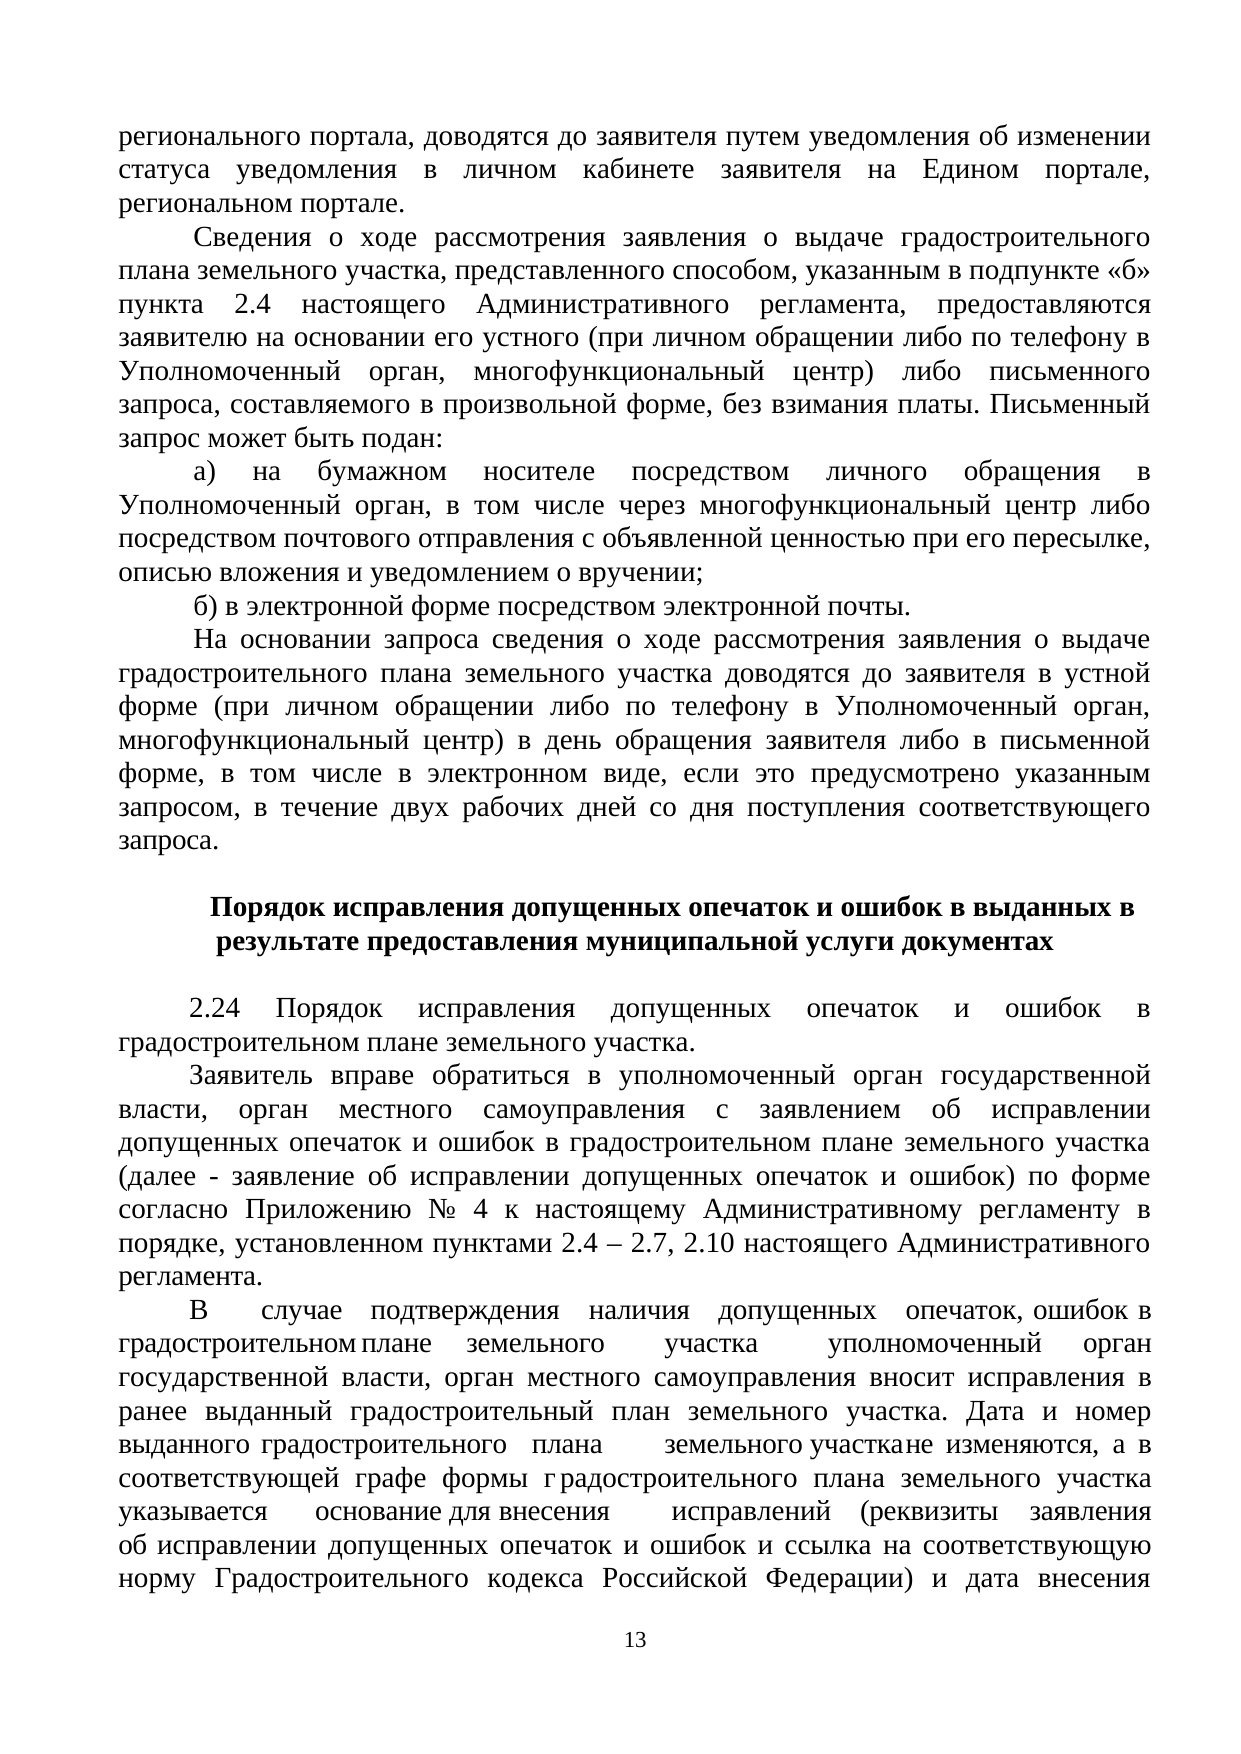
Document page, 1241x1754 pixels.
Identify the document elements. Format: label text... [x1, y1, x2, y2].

text Сведения о ходе рассмотрения заявления о выдаче градостроительного плана земельного участка, представленного способом, указанным в подпункте «б» пункта 2.4 настоящего Административного регламента, предоставляются заявителю на основании его устного (при личном обращении либо по телефону в Уполномоченный орган, многофункциональный центр) либо письменного запроса, составляемого в произвольной форме, без взимания платы. Письменный запрос может быть подан: [118, 219, 1152, 453]
subtitle Порядок исправления допущенных опечаток и ошибок в выданных в результате предоставления муниципальной услуги документах [118, 889, 1152, 957]
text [118, 1292, 1152, 1594]
text а) на бумажном носителе посредством личного обращения в Уполномоченный орган, в том числе через многофункциональный центр либо посредством почтового отправления с объявленной ценностью при его пересылке, описью вложения и уведомлением о вручении; [118, 453, 1152, 588]
text 2.24 Порядок исправления допущенных опечаток и ошибок в градостроительном плане земельного участка. [118, 990, 1152, 1057]
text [118, 118, 1152, 219]
text б) в электронной форме посредством электронной почты. [118, 588, 1152, 621]
text На основании запроса сведения о ходе рассмотрения заявления о выдаче градостроительного плана земельного участка доводятся до заявителя в устной форме (при личном обращении либо по телефону в Уполномоченный орган, многофункциональный центр) в день обращения заявителя либо в письменной форме, в том числе в электронном виде, если это предусмотрено указанным запросом, в течение двух рабочих дней со дня поступления соответствующего запроса. [118, 621, 1152, 856]
text Заявитель вправе обратиться в уполномоченный орган государственной власти, орган местного самоуправления с заявлением об исправлении допущенных опечаток и ошибок в градостроительном плане земельного участка (далее - заявление об исправлении допущенных опечаток и ошибок) по форме согласно Приложению № 4 к настоящему Административному регламенту в порядке, установленном пунктами 2.4 – 2.7, 2.10 настоящего Административного регламента. [118, 1057, 1152, 1292]
